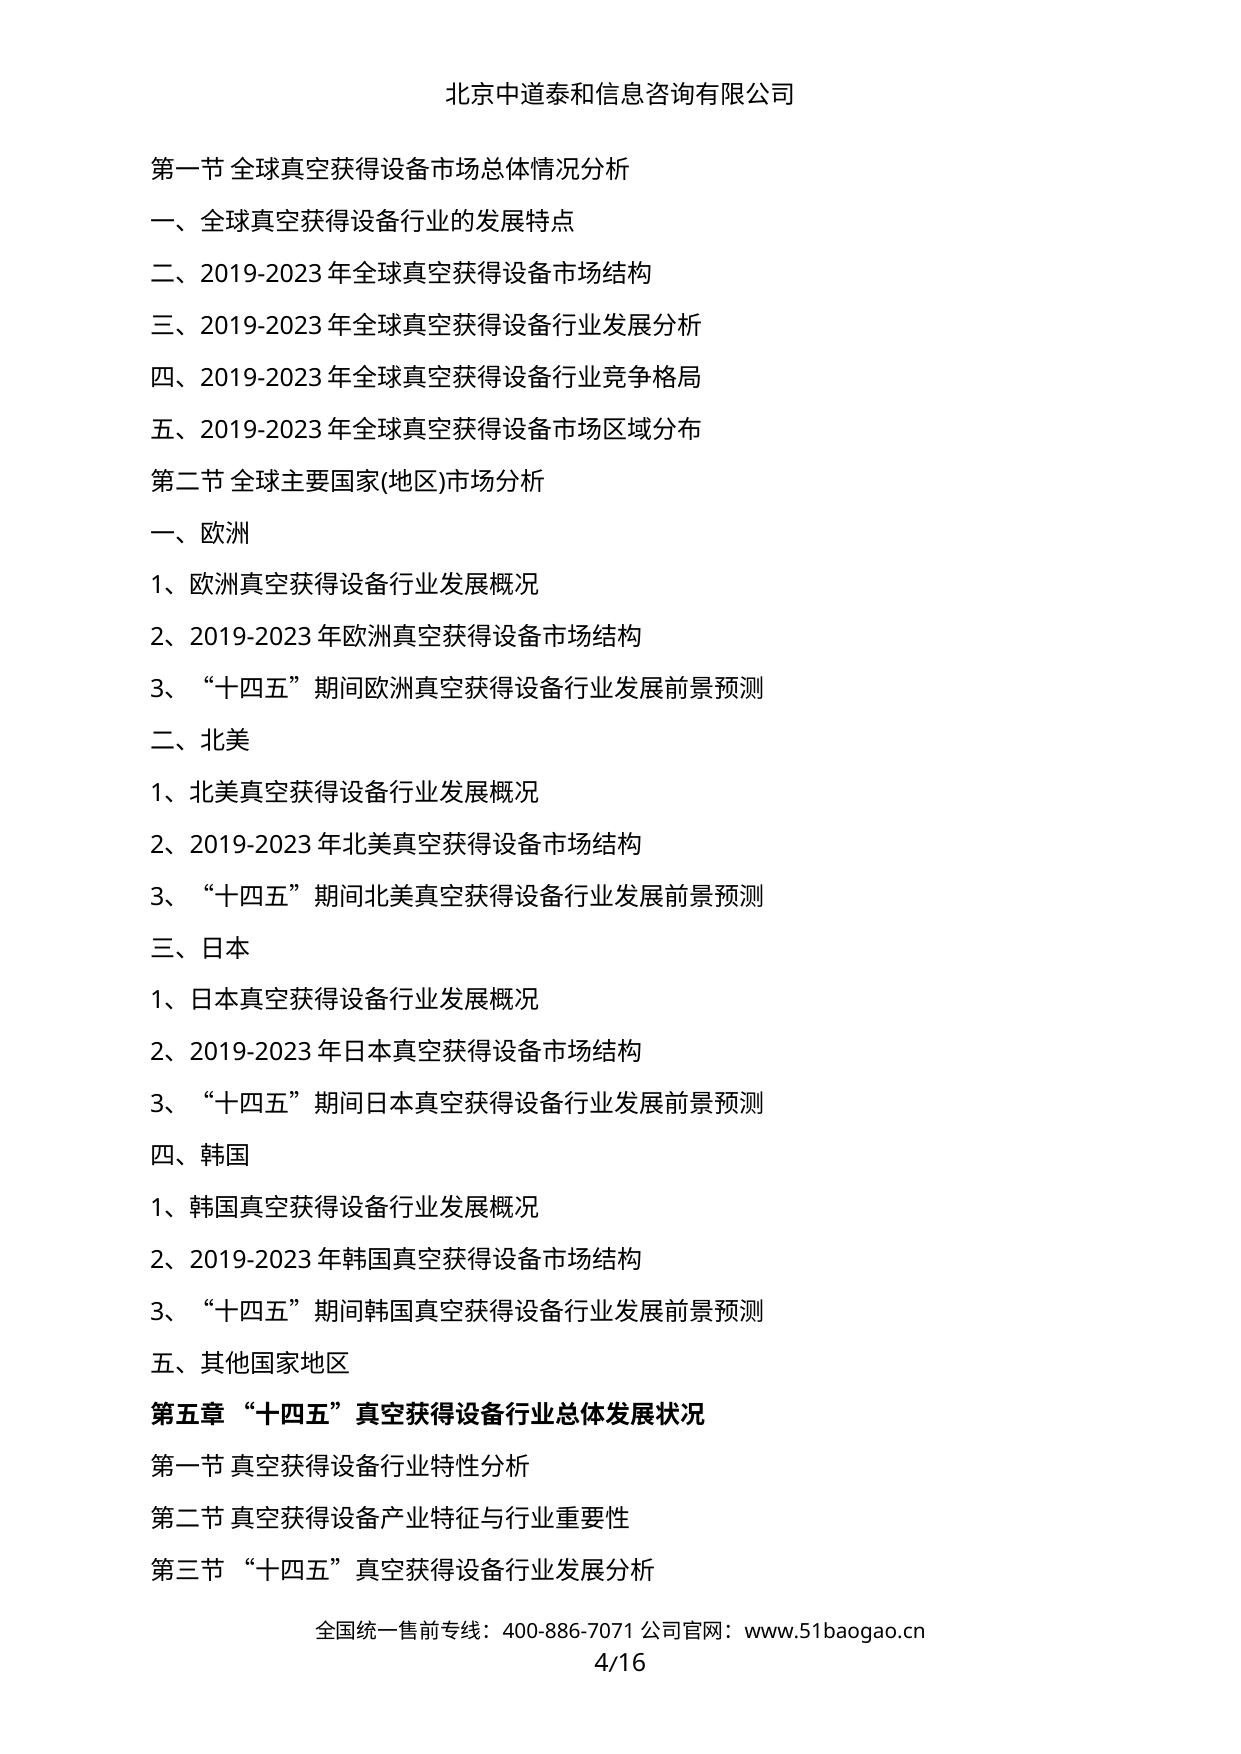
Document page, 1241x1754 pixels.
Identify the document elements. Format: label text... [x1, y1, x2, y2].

text 五、其他国家地区 [150, 1343, 1090, 1379]
text 3、“十四五”期间欧洲真空获得设备行业发展前景预测 [150, 669, 1090, 705]
text 第五章 “十四五”真空获得设备行业总体发展状况 [150, 1395, 1090, 1431]
text 3、“十四五”期间北美真空获得设备行业发展前景预测 [150, 876, 1090, 912]
text 3、“十四五”期间韩国真空获得设备行业发展前景预测 [150, 1291, 1090, 1327]
text 2、2019-2023年日本真空获得设备市场结构 [150, 1032, 1090, 1068]
text 第一节 全球真空获得设备市场总体情况分析 [150, 150, 1090, 186]
text 1、韩国真空获得设备行业发展概况 [150, 1187, 1090, 1224]
text 第一节 真空获得设备行业特性分析 [150, 1447, 1090, 1483]
text 一、欧洲 [150, 513, 1090, 549]
text 四、2019-2023年全球真空获得设备行业竞争格局 [150, 357, 1090, 394]
text 二、2019-2023年全球真空获得设备市场结构 [150, 254, 1090, 290]
text 2、2019-2023年北美真空获得设备市场结构 [150, 824, 1090, 861]
text 第三节 “十四五”真空获得设备行业发展分析 [150, 1551, 1090, 1587]
text 1、欧洲真空获得设备行业发展概况 [150, 565, 1090, 601]
text 二、北美 [150, 721, 1090, 757]
text 四、韩国 [150, 1136, 1090, 1172]
text 2、2019-2023年韩国真空获得设备市场结构 [150, 1239, 1090, 1276]
text 一、全球真空获得设备行业的发展特点 [150, 202, 1090, 238]
text 第二节 真空获得设备产业特征与行业重要性 [150, 1499, 1090, 1535]
text 3、“十四五”期间日本真空获得设备行业发展前景预测 [150, 1084, 1090, 1120]
text 1、日本真空获得设备行业发展概况 [150, 980, 1090, 1016]
text 三、2019-2023年全球真空获得设备行业发展分析 [150, 306, 1090, 342]
text 1、北美真空获得设备行业发展概况 [150, 772, 1090, 809]
text 三、日本 [150, 928, 1090, 964]
text 第二节 全球主要国家(地区)市场分析 [150, 461, 1090, 497]
text 2、2019-2023年欧洲真空获得设备市场结构 [150, 617, 1090, 653]
text 五、2019-2023年全球真空获得设备市场区域分布 [150, 409, 1090, 446]
